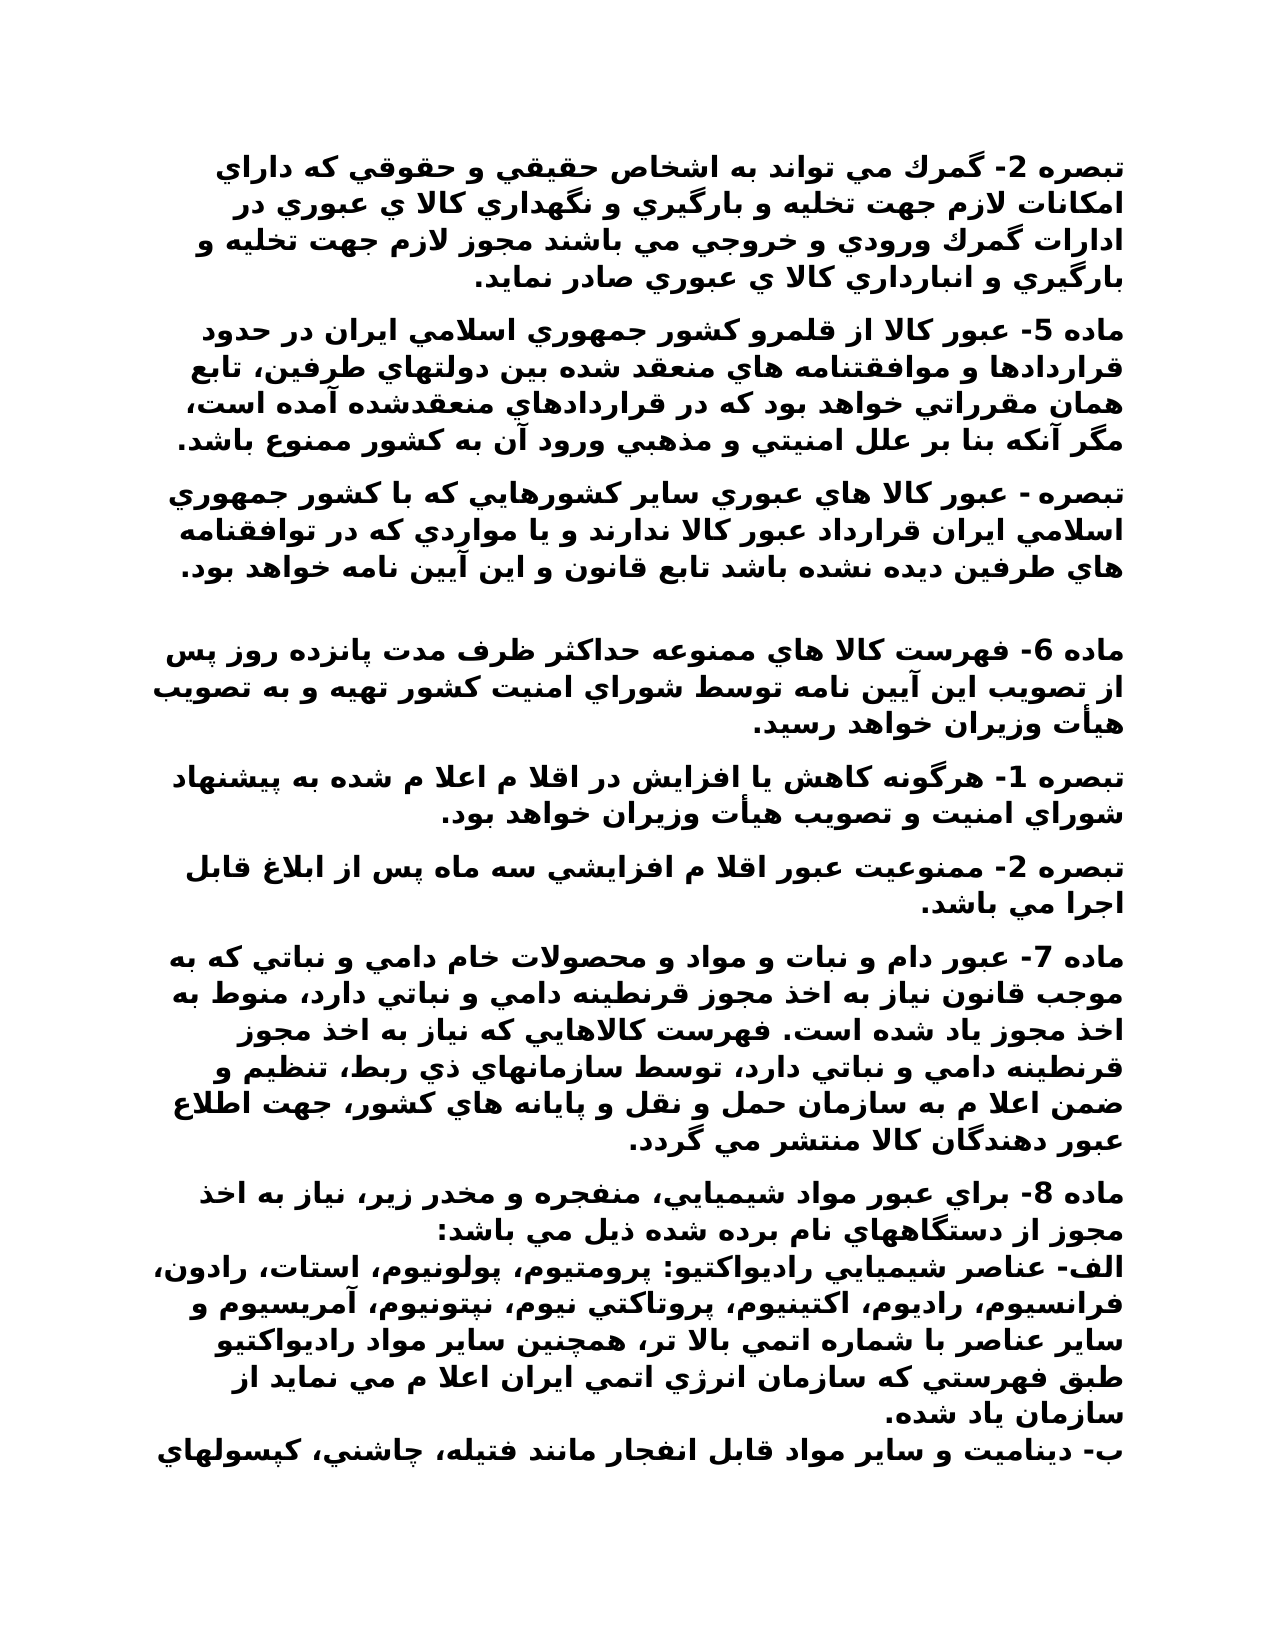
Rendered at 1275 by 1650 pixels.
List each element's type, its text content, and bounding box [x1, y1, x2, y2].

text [150, 1177, 1125, 1467]
text تبصره 2- ممنوعيت عبور اقلا م افزايشي سه ماه پس از ابلاغ قابل اجرا مي باشد. [150, 850, 1125, 921]
text ماده 5- عبور كالا از قلمرو كشور جمهوري اسلامي ايران در حدود قراردادها و موافقتنامه هاي منعقد شده بين دولتهاي طرفين، تابع همان مقرراتي خواهد بود كه در قراردادهاي منعقدشده آمده است، مگر آنكه بنا بر علل امنيتي و مذهبي ورود آن به كشور ممنوع باشد. [150, 313, 1125, 457]
text ماده 7- عبور دام و نبات و مواد و محصولات خام دامي و نباتي كه به موجب قانون نياز به اخذ مجوز قرنطينه دامي و نباتي دارد، منوط به اخذ مجوز ياد شده است. فهرست كالاهايي كه نياز به اخذ مجوز قرنطينه دامي و نباتي دارد، توسط سازمانهاي ذي ربط، تنظيم و ضمن اعلا م به سازمان حمل و نقل و پايانه هاي كشور، جهت اطلاع عبور دهندگان كالا منتشر مي گردد. [150, 940, 1125, 1157]
text تبصره - عبور كالا هاي عبوري ساير كشورهايي كه با كشور جمهوري اسلامي ايران قرارداد عبور كالا ندارند و يا مواردي كه در توافقنامه هاي طرفين ديده نشده باشد تابع قانون و اين آيين نامه خواهد بود. [150, 477, 1125, 614]
text ماده 6- فهرست كالا هاي ممنوعه حداكثر ظرف مدت پانزده روز پس از تصويب اين آيين نامه توسط شوراي امنيت كشور تهيه و به تصويب هيأت وزيران خواهد رسيد. [150, 633, 1125, 741]
text تبصره 1- هرگونه كاهش يا افزايش در اقلا م اعلا م شده به پيشنهاد شوراي امنيت و تصويب هيأت وزيران خواهد بود. [150, 760, 1125, 831]
text تبصره 2- گمرك مي تواند به اشخاص حقيقي و حقوقي كه داراي امكانات لازم جهت تخليه و بارگيري و نگهداري كالا ي عبوري در ادارات گمرك ورودي و خروجي مي باشند مجوز لازم جهت تخليه و بارگيري و انبارداري كالا ي عبوري صادر نمايد. [150, 150, 1125, 294]
